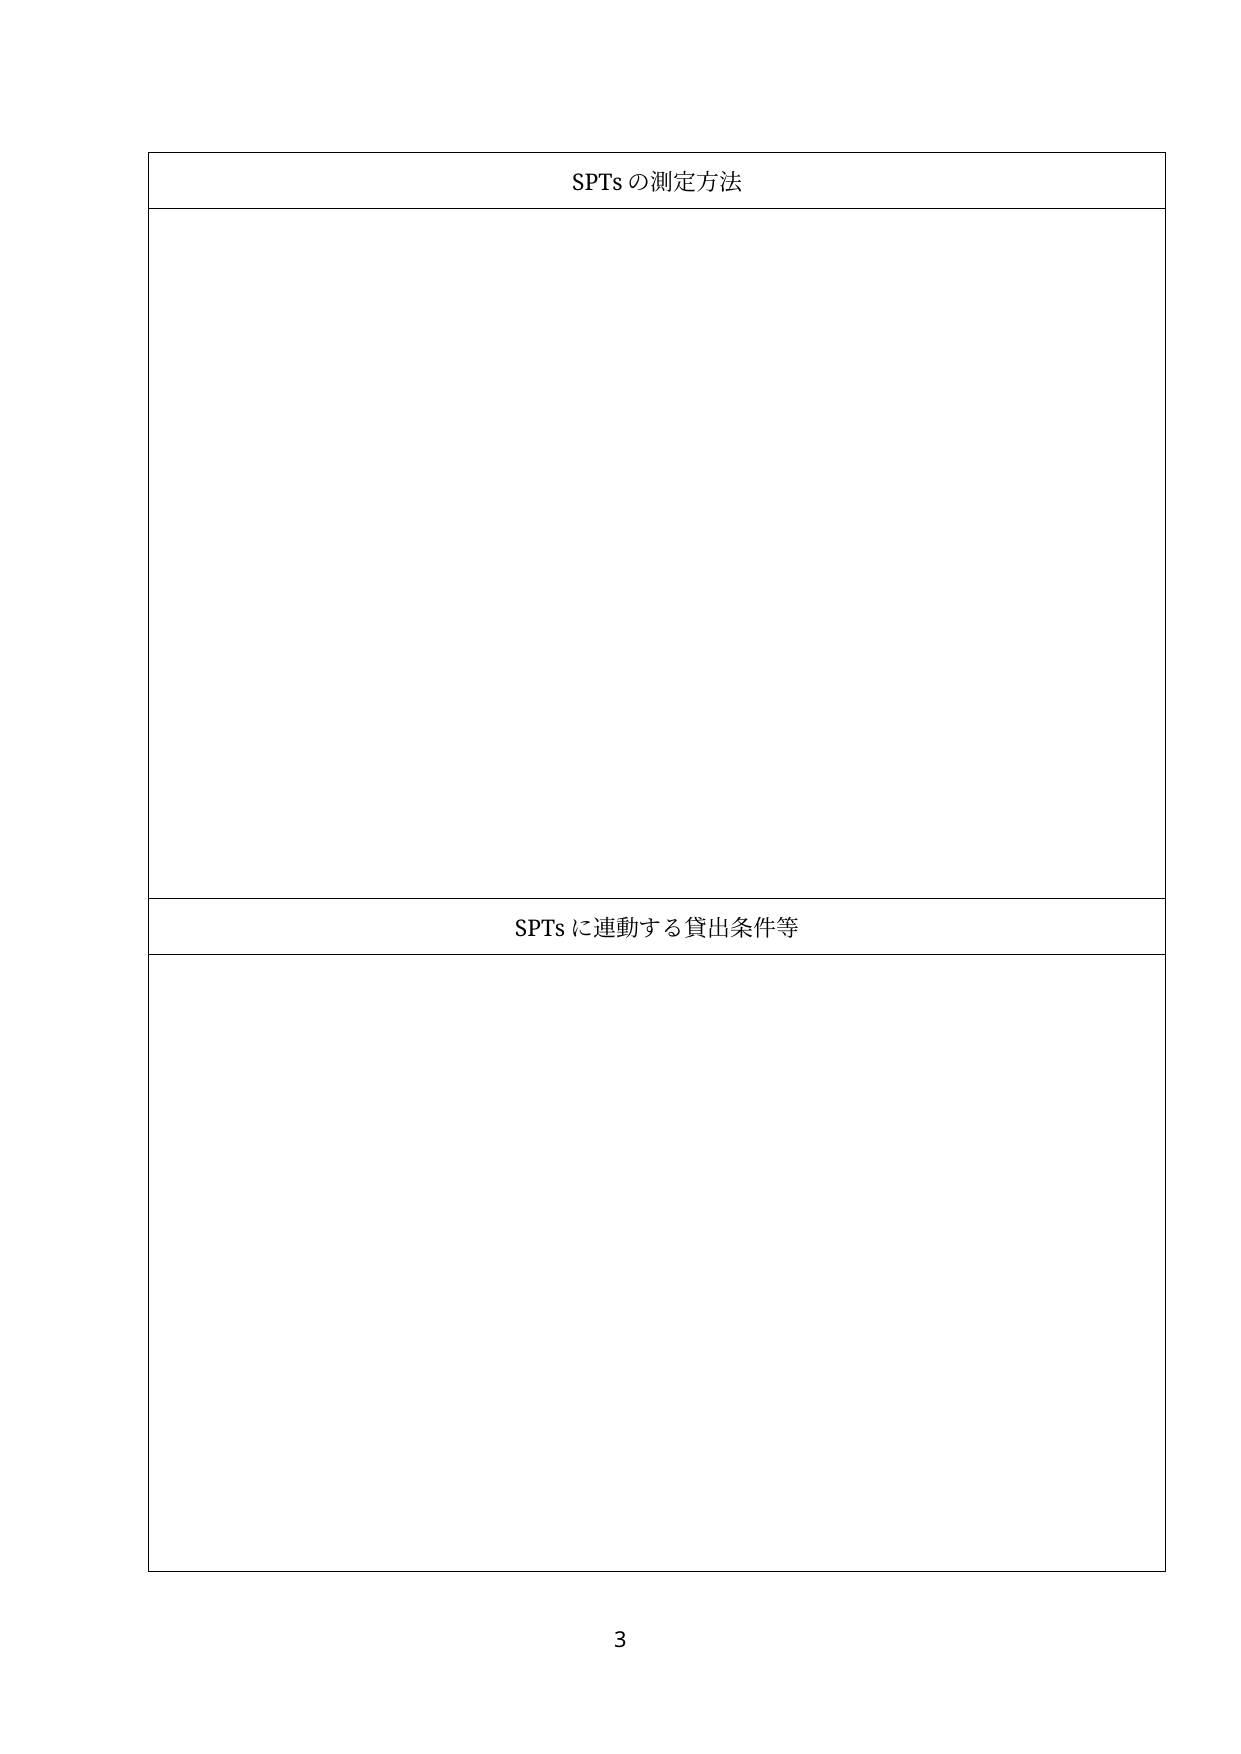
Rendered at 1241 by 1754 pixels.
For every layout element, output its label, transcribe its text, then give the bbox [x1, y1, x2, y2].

table_cell SPTsに連動する貸出条件等 [149, 899, 1165, 954]
table_cell [149, 955, 1165, 1571]
table_cell SPTsの測定方法 [149, 153, 1165, 208]
table_cell [149, 209, 1165, 898]
